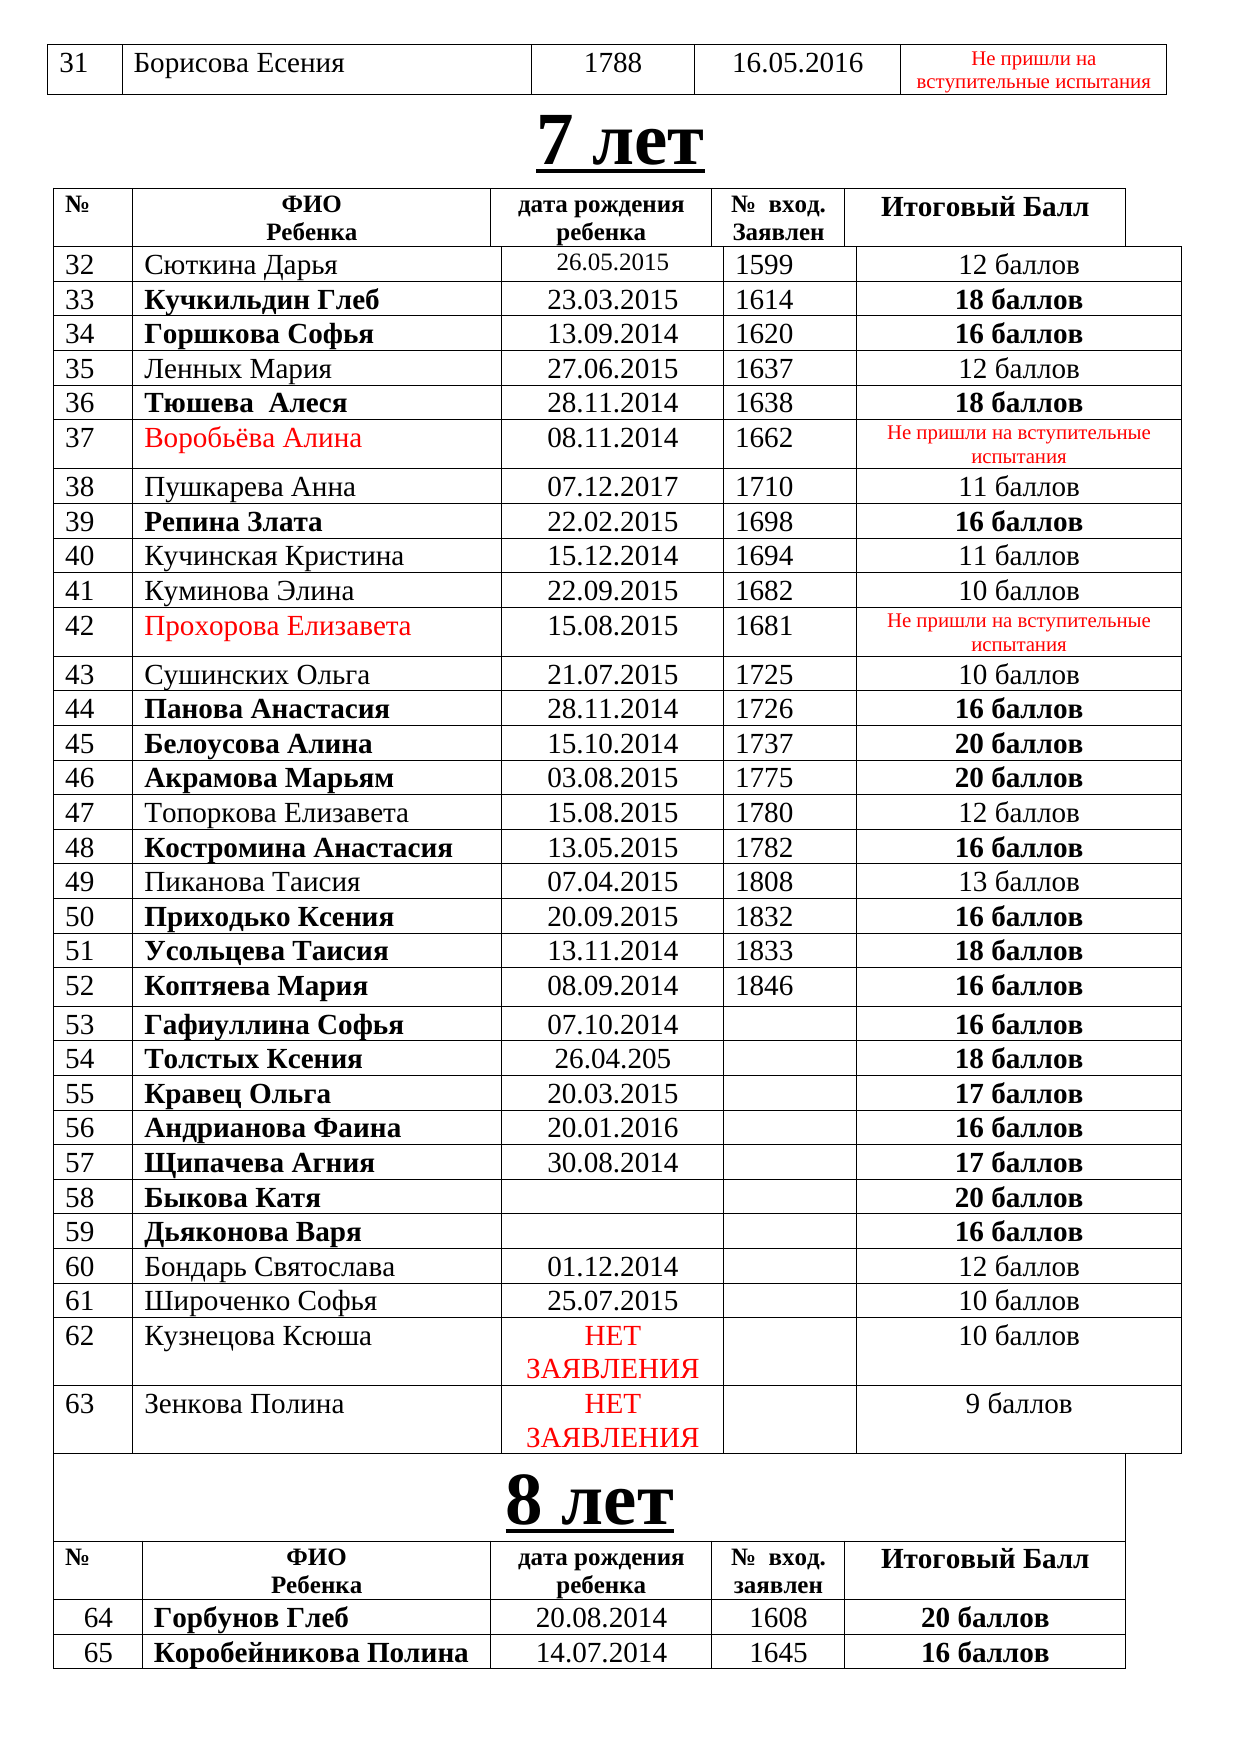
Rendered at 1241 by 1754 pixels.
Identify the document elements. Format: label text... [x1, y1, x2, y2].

table_cell 31 [48, 45, 122, 93]
table_cell Усольцева Таисия [133, 934, 501, 967]
table_cell 21.07.2015 [502, 657, 723, 690]
table_cell 10 баллов [857, 1318, 1181, 1385]
table_cell НЕТ ЗАЯВЛЕНИЯ [502, 1386, 723, 1453]
table_cell 1780 [724, 795, 856, 829]
table_cell Акрамова Марьям [133, 761, 501, 794]
table_cell 15.08.2015 [502, 608, 723, 656]
table_cell 59 [54, 1214, 132, 1248]
table_cell Бондарь Святослава [133, 1249, 501, 1282]
table_cell 16 баллов [857, 504, 1181, 537]
table_cell 22.09.2015 [502, 573, 723, 607]
table_cell 10 баллов [857, 1284, 1181, 1317]
table_cell 18 баллов [857, 1041, 1181, 1075]
table_cell 1775 [724, 761, 856, 794]
table_cell Коптяева Мария [133, 968, 501, 1006]
table_cell 39 [54, 504, 132, 537]
table_cell 20 баллов [857, 726, 1181, 759]
table_cell Пушкарева Анна [133, 469, 501, 503]
table_cell 27.06.2015 [502, 351, 723, 384]
table_cell Андрианова Фаина [133, 1111, 501, 1144]
table_cell 37 [54, 420, 132, 468]
table_cell 11 баллов [857, 539, 1181, 572]
table_cell НЕТ ЗАЯВЛЕНИЯ [502, 1318, 723, 1385]
table_cell 23.03.2015 [502, 282, 723, 315]
table_cell 54 [54, 1041, 132, 1075]
table_cell Борисова Есения [123, 45, 531, 93]
table_cell 20.01.2016 [502, 1111, 723, 1144]
table_cell Толстых Ксения [133, 1041, 501, 1075]
table_cell Горшкова Софья [133, 316, 501, 350]
table_cell [724, 1076, 856, 1109]
table_cell 15.08.2015 [502, 795, 723, 829]
table_cell Костромина Анастасия [133, 830, 501, 863]
table_cell Пиканова Таисия [133, 864, 501, 898]
table_cell [502, 1214, 723, 1248]
table_cell 18 баллов [857, 934, 1181, 967]
table_cell 1608 [712, 1600, 844, 1634]
table_cell Горбунов Глеб [143, 1600, 490, 1634]
table_cell Не пришли на вступительные испытания [857, 420, 1181, 468]
table_cell 1681 [724, 608, 856, 656]
table_cell 1637 [724, 351, 856, 384]
table_cell 07.12.2017 [502, 469, 723, 503]
table_cell [724, 1041, 856, 1075]
table_cell 28.11.2014 [502, 386, 723, 419]
table_cell 60 [54, 1249, 132, 1282]
table_cell 26.04.205 [502, 1041, 723, 1075]
table_header № [54, 189, 132, 246]
table_cell [724, 1007, 856, 1040]
table_cell 62 [54, 1318, 132, 1385]
table_cell 51 [54, 934, 132, 967]
table_cell [724, 1318, 856, 1385]
table_cell 14.07.2014 [491, 1635, 711, 1668]
table_cell 55 [54, 1076, 132, 1109]
table_cell 12 баллов [857, 1249, 1181, 1282]
table_cell 15.10.2014 [502, 726, 723, 759]
table_cell 12 баллов [857, 795, 1181, 829]
table_cell 1782 [724, 830, 856, 863]
table_cell 17 баллов [857, 1145, 1181, 1179]
table_cell [502, 1180, 723, 1213]
table_cell 01.12.2014 [502, 1249, 723, 1282]
table_cell 50 [54, 899, 132, 932]
table_cell № [54, 1542, 142, 1599]
table_cell Кучинская Кристина [133, 539, 501, 572]
table_cell 57 [54, 1145, 132, 1179]
table_cell 8 лет [54, 1454, 1125, 1541]
table_cell 16 баллов [857, 316, 1181, 350]
table_cell 36 [54, 386, 132, 419]
table_cell Итоговый Балл [845, 1542, 1125, 1599]
table_cell 43 [54, 657, 132, 690]
table_cell 33 [54, 282, 132, 315]
table_cell 1710 [724, 469, 856, 503]
table_cell 52 [54, 968, 132, 1006]
table_cell Широченко Софья [133, 1284, 501, 1317]
table_cell 20.08.2014 [491, 1600, 711, 1634]
table_cell 47 [54, 795, 132, 829]
table_cell 13.05.2015 [502, 830, 723, 863]
table_cell Быкова Катя [133, 1180, 501, 1213]
table_cell Не пришли на вступительные испытания [857, 608, 1181, 656]
table_cell 16 баллов [857, 830, 1181, 863]
table_cell 40 [54, 539, 132, 572]
table_cell 07.04.2015 [502, 864, 723, 898]
table_cell [724, 1249, 856, 1282]
table_cell 1682 [724, 573, 856, 607]
table_cell Зенкова Полина [133, 1386, 501, 1453]
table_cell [901, 45, 1166, 93]
table_cell 1833 [724, 934, 856, 967]
table_cell 1846 [724, 968, 856, 1006]
table_cell 1645 [712, 1635, 844, 1668]
table_cell 1662 [724, 420, 856, 468]
table_cell 30.08.2014 [502, 1145, 723, 1179]
table_cell 10 баллов [857, 657, 1181, 690]
table_cell 49 [54, 864, 132, 898]
table_cell 46 [54, 761, 132, 794]
table_cell 20 баллов [845, 1600, 1125, 1634]
table_cell 03.08.2015 [502, 761, 723, 794]
table_cell 16.05.2016 [695, 45, 900, 93]
table_cell 1832 [724, 899, 856, 932]
table_cell 1614 [724, 282, 856, 315]
table_cell 1599 [724, 247, 856, 281]
table_cell Кучкильдин Глеб [133, 282, 501, 315]
table_cell [724, 1284, 856, 1317]
table_cell 20.09.2015 [502, 899, 723, 932]
table_cell 42 [54, 608, 132, 656]
table_cell Гафиуллина Софья [133, 1007, 501, 1040]
table_cell 13 баллов [857, 864, 1181, 898]
table_cell Воробьёва Алина [133, 420, 501, 468]
table_cell 16 баллов [857, 1007, 1181, 1040]
table_cell 26.05.2015 [502, 247, 723, 281]
table_cell 1698 [724, 504, 856, 537]
table_header дата рождения ребенка [491, 189, 711, 246]
table_cell 1638 [724, 386, 856, 419]
table_cell Кравец Ольга [133, 1076, 501, 1109]
table_cell 32 [54, 247, 132, 281]
table_cell 53 [54, 1007, 132, 1040]
table_cell Куминова Элина [133, 573, 501, 607]
table_cell Кузнецова Ксюша [133, 1318, 501, 1385]
table_cell 28.11.2014 [502, 691, 723, 725]
table_cell Коробейникова Полина [143, 1635, 490, 1668]
table_cell Топоркова Елизавета [133, 795, 501, 829]
table_cell [724, 1386, 856, 1453]
table_cell 18 баллов [857, 282, 1181, 315]
table_cell 1788 [532, 45, 694, 93]
table_cell Репина Злата [133, 504, 501, 537]
table_cell 1620 [724, 316, 856, 350]
table_cell 17 баллов [857, 1076, 1181, 1109]
table_cell 18 баллов [857, 386, 1181, 419]
table_cell 1694 [724, 539, 856, 572]
table_cell 1808 [724, 864, 856, 898]
table_cell 56 [54, 1111, 132, 1144]
table_cell 16 баллов [857, 1214, 1181, 1248]
table_header Итоговый Балл [845, 189, 1125, 246]
table_cell Сушинских Ольга [133, 657, 501, 690]
table_cell 16 баллов [845, 1635, 1125, 1668]
table_cell Тюшева Алеся [133, 386, 501, 419]
table_cell 15.12.2014 [502, 539, 723, 572]
table_cell 48 [54, 830, 132, 863]
table_cell 08.11.2014 [502, 420, 723, 468]
text 7 лет [59, 94, 1181, 181]
table_cell 12 баллов [857, 247, 1181, 281]
table_cell Приходько Ксения [133, 899, 501, 932]
table_cell 11 баллов [857, 469, 1181, 503]
table_cell Сюткина Дарья [133, 247, 501, 281]
table_cell 65 [54, 1635, 142, 1668]
table_cell Дьяконова Варя [133, 1214, 501, 1248]
table_cell 16 баллов [857, 899, 1181, 932]
table_cell [724, 1145, 856, 1179]
table_cell 16 баллов [857, 968, 1181, 1006]
table_cell 25.07.2015 [502, 1284, 723, 1317]
table_cell [724, 1214, 856, 1248]
table_cell ФИО Ребенка [143, 1542, 490, 1599]
table_cell 34 [54, 316, 132, 350]
table_header ФИО Ребенка [133, 189, 490, 246]
table_cell 13.11.2014 [502, 934, 723, 967]
table_cell № вход. заявлен [712, 1542, 844, 1599]
table_cell 41 [54, 573, 132, 607]
table_cell 35 [54, 351, 132, 384]
table_cell 16 баллов [857, 1111, 1181, 1144]
table_cell 45 [54, 726, 132, 759]
table_cell 20.03.2015 [502, 1076, 723, 1109]
table_cell 13.09.2014 [502, 316, 723, 350]
table_cell Ленных Мария [133, 351, 501, 384]
table_cell 9 баллов [857, 1386, 1181, 1453]
table_cell 1726 [724, 691, 856, 725]
table_cell 08.09.2014 [502, 968, 723, 1006]
table_cell 1725 [724, 657, 856, 690]
table_cell 44 [54, 691, 132, 725]
table_cell Щипачева Агния [133, 1145, 501, 1179]
table_cell [724, 1180, 856, 1213]
table_cell 20 баллов [857, 1180, 1181, 1213]
table_cell 38 [54, 469, 132, 503]
table_cell Белоусова Алина [133, 726, 501, 759]
table_cell 16 баллов [857, 691, 1181, 725]
table_cell 61 [54, 1284, 132, 1317]
table_header № вход. Заявлен [712, 189, 844, 246]
table_cell дата рождения ребенка [491, 1542, 711, 1599]
table_cell 22.02.2015 [502, 504, 723, 537]
table_cell 64 [54, 1600, 142, 1634]
table_cell 07.10.2014 [502, 1007, 723, 1040]
table_cell [724, 1111, 856, 1144]
table_cell Прохорова Елизавета [133, 608, 501, 656]
table_cell 20 баллов [857, 761, 1181, 794]
table_cell 12 баллов [857, 351, 1181, 384]
table_cell Панова Анастасия [133, 691, 501, 725]
table_cell 58 [54, 1180, 132, 1213]
table_cell 1737 [724, 726, 856, 759]
table_cell 10 баллов [857, 573, 1181, 607]
table_cell 63 [54, 1386, 132, 1453]
